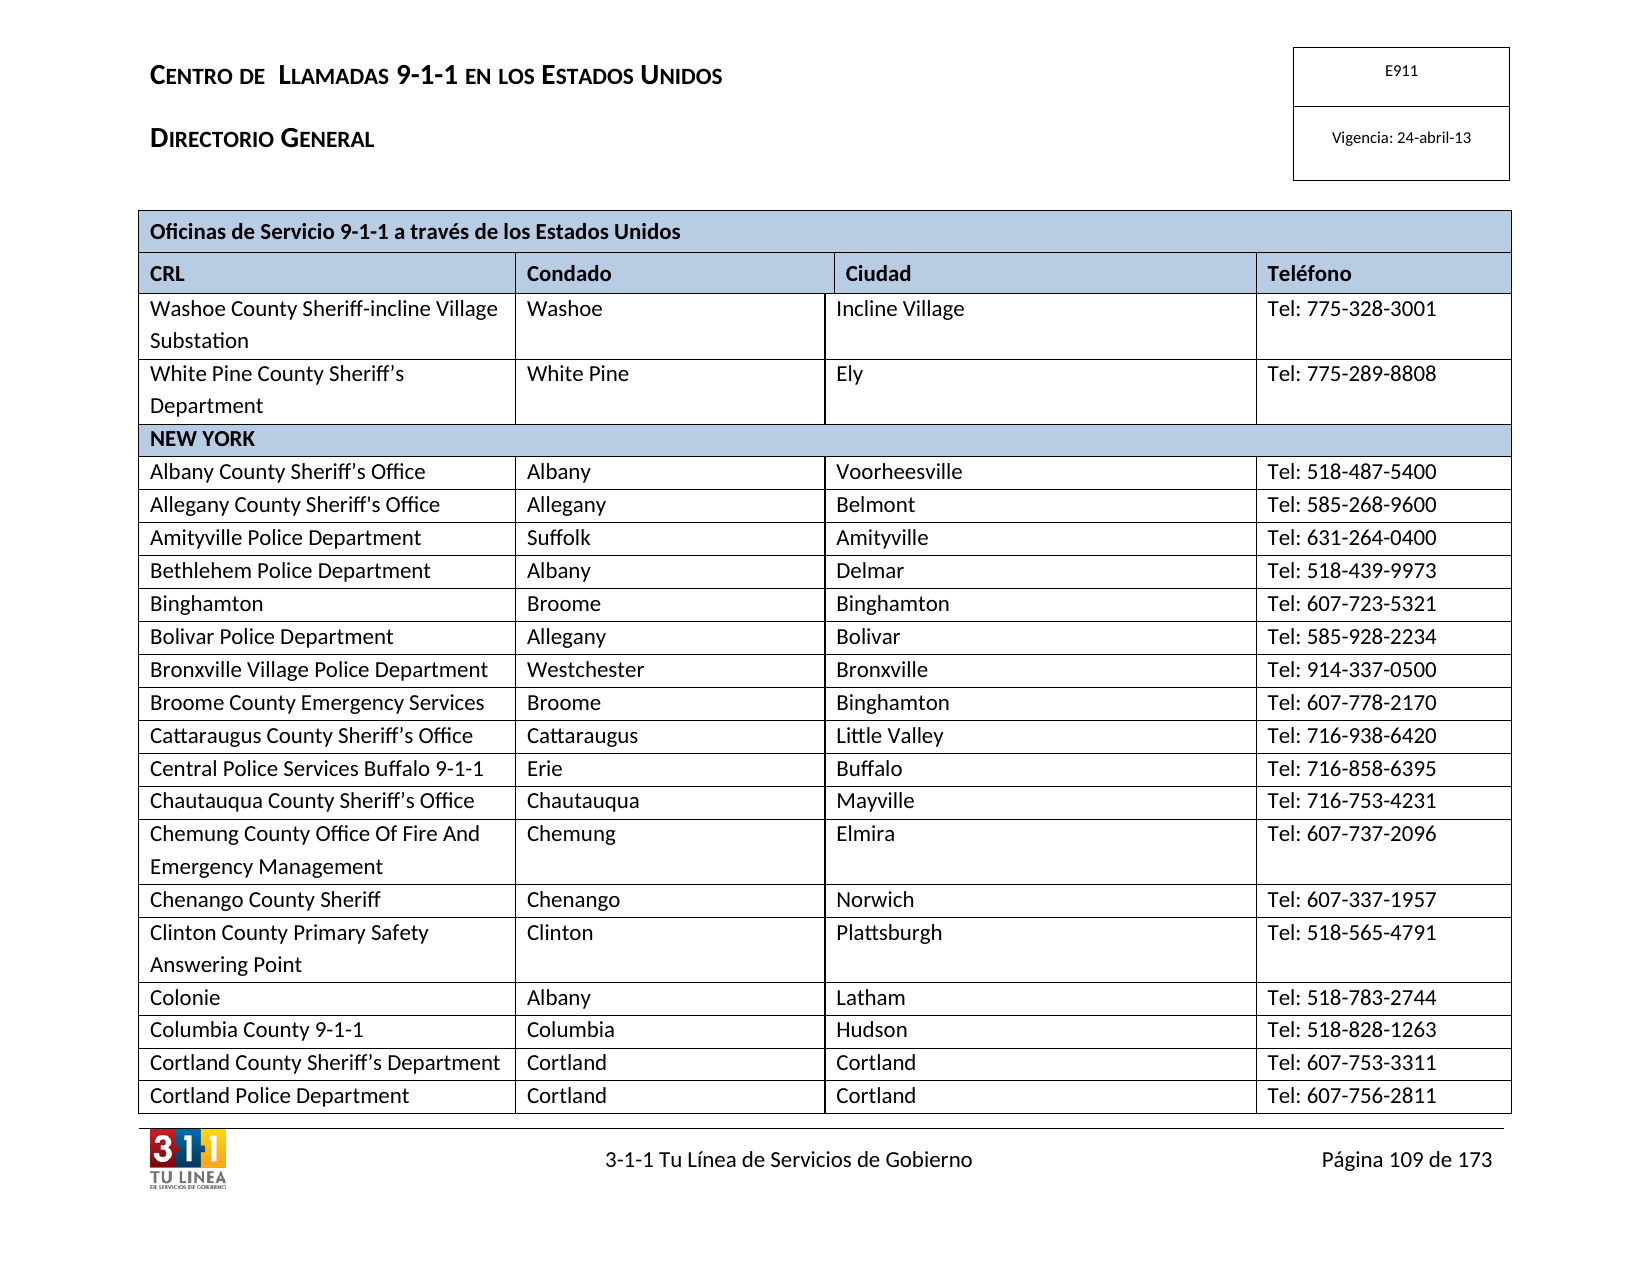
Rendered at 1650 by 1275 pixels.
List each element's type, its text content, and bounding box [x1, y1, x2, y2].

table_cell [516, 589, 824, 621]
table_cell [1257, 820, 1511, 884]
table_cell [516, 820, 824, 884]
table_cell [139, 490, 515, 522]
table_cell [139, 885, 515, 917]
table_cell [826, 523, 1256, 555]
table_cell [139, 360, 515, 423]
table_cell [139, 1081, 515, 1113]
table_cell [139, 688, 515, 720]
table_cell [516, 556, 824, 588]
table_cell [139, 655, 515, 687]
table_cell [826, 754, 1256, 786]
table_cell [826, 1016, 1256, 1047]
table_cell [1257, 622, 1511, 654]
table_cell CRL [139, 253, 515, 293]
table_cell Condado [516, 253, 834, 293]
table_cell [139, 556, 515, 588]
picture [150, 1129, 226, 1189]
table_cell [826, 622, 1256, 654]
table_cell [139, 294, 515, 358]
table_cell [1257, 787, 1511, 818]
table_cell Ciudad [835, 253, 1256, 293]
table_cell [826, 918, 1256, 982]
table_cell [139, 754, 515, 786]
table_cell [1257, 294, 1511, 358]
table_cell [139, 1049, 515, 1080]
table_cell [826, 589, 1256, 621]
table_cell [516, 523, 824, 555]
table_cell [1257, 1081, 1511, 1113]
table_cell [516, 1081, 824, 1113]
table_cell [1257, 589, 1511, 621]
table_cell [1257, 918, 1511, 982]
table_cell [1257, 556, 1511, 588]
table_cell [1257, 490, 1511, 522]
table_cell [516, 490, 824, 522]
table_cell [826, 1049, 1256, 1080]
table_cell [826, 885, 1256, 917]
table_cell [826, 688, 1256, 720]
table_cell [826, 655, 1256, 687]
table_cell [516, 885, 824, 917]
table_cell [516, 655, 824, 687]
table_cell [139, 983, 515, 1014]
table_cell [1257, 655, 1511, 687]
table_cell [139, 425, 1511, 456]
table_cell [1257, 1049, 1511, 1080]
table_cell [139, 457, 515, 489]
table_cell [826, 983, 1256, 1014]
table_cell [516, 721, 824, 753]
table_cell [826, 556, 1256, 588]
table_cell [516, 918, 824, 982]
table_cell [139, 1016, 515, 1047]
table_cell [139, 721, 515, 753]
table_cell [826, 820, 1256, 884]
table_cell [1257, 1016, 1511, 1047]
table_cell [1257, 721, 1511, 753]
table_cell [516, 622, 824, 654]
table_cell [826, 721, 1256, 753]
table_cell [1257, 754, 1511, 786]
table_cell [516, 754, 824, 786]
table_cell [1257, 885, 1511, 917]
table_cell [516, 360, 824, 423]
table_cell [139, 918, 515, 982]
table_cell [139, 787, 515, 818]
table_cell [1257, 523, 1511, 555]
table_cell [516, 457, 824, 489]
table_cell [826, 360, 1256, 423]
table_cell Teléfono [1257, 253, 1511, 293]
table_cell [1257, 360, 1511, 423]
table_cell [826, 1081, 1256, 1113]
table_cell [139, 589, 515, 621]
table_header Oficinas de Servicio 9-1-1 a través de los Estados Unidos [139, 211, 1511, 252]
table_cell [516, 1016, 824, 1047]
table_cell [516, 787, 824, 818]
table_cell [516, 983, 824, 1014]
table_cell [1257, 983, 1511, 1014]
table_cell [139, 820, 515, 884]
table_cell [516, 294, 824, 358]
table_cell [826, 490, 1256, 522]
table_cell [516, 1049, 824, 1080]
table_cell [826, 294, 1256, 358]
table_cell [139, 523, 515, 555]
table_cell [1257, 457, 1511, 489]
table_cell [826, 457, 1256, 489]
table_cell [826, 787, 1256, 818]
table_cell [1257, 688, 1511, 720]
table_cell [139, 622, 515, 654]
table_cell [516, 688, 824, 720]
